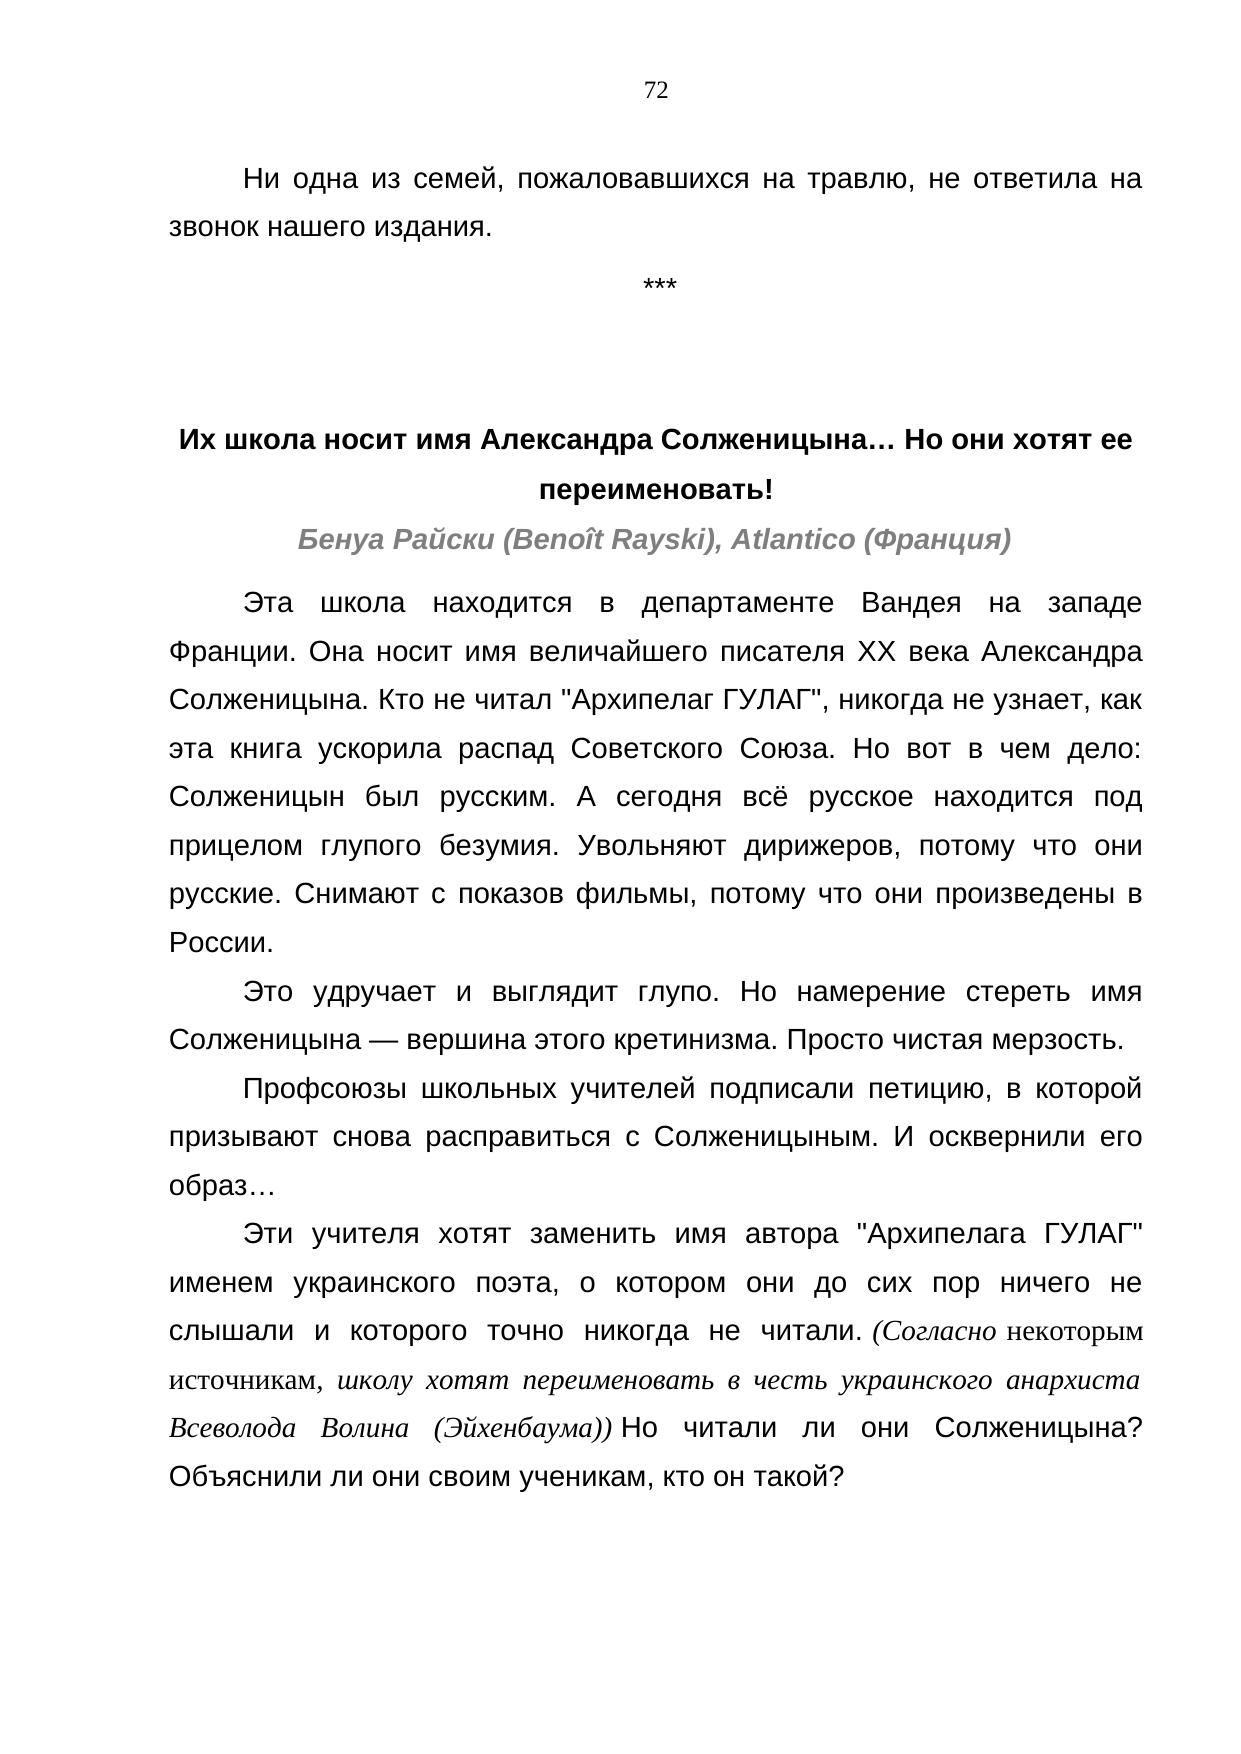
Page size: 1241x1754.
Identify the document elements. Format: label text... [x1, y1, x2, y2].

text Их школа носит имя Александра Солженицына… Но они хотят ее переименовать! [169, 422, 1144, 506]
text Эти учителя хотят заменить имя автора "Архипелага ГУЛАГ" именем украинского поэта, о котором они до сих пор ничего не слышали и которого точно никогда не читали. (Согласно некоторым источникам, школу хотят переименовать в честь украинского анархиста Всеволода Волина (Эйхенбаума)) Но читали ли они Солженицына? Объяснили ли они своим ученикам, кто он такой? [169, 1216, 1144, 1493]
text Ни одна из семей, пожаловавшихся на травлю, не ответила на звонок нашего издания. [169, 161, 1144, 243]
text Бенуа Райски (Benoît Rayski), Atlantico (Франция) [169, 522, 1144, 556]
text *** [169, 269, 1144, 306]
text Это удручает и выглядит глупо. Но намерение стереть имя Солженицына — вершина этого кретинизма. Просто чистая мерзость. [169, 973, 1144, 1056]
text Профсоюзы школьных учителей подписали петицию, в которой призывают снова расправиться с Солженицыным. И осквернили его образ… [169, 1071, 1144, 1201]
text Эта школа находится в департаменте Вандея на западе Франции. Она носит имя величайшего писателя ХХ века Александра Солженицына. Кто не читал "Архипелаг ГУЛАГ", никогда не узнает, как эта книга ускорила распад Советского Союза. Но вот в чем дело: Солженицын был русским. А сегодня всё русское находится под прицелом глупого безумия. Увольняют дирижеров, потому что они русские. Снимают с показов фильмы, потому что они произведены в России. [169, 585, 1144, 958]
